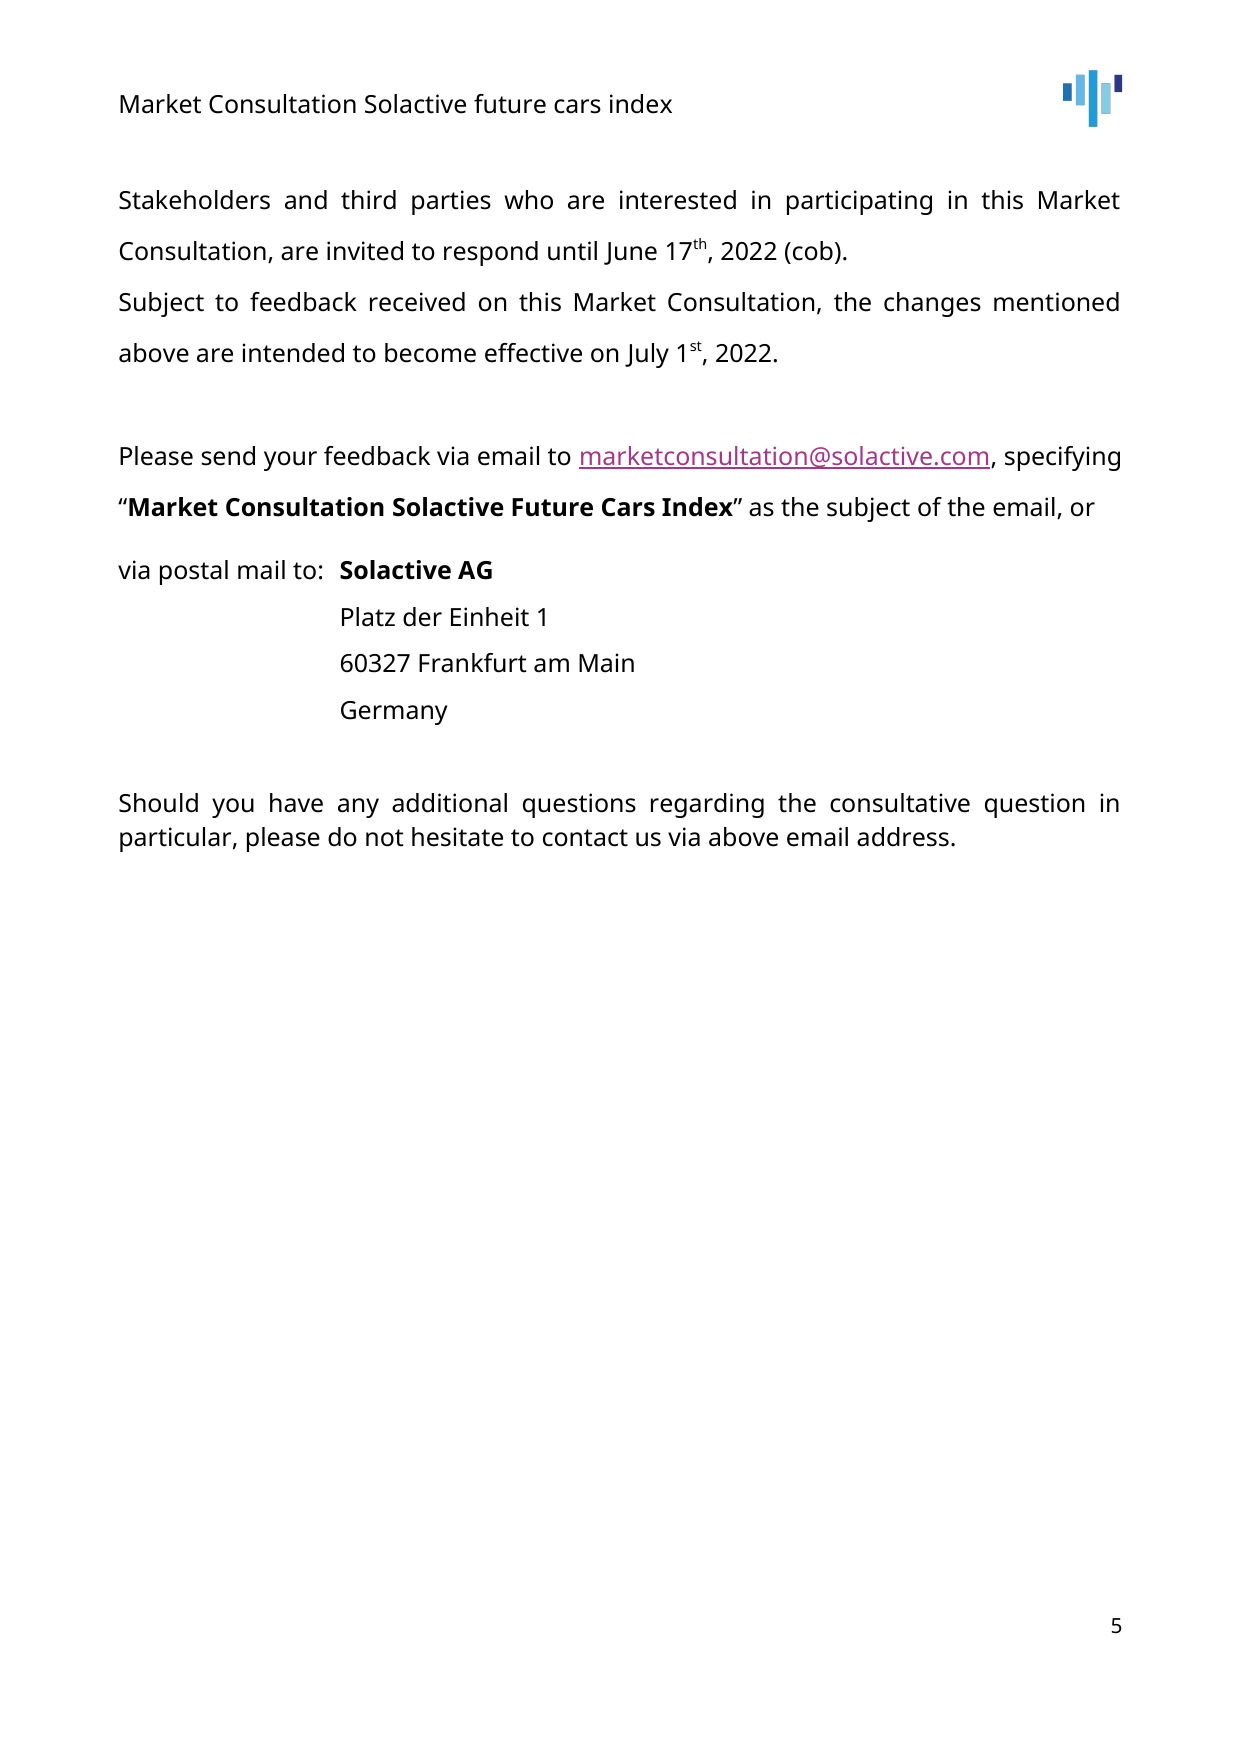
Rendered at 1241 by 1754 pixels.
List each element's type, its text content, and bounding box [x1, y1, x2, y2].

text Should you have any additional questions regarding the consultative question in particular, please do not hesitate to contact us via above email address. [118, 786, 1122, 854]
text Stakeholders and third parties who are interested in participating in this Market Consultation, are invited to respond until June 17th, 2022 (cob). [118, 183, 1122, 268]
picture [1063, 70, 1123, 127]
text Subject to feedback received on this Market Consultation, the changes mentioned above are intended to become effective on July 1st, 2022. [118, 285, 1122, 370]
text via postal mail to: Solactive AG [118, 553, 1122, 587]
text Platz der Einheit 1 [266, 599, 1122, 633]
text 60327 Frankfurt am Main [266, 646, 1122, 680]
text Germany [266, 692, 1122, 726]
text Please send your feedback via email to marketconsultation@solactive.com, specifying “Market Consultation Solactive Future Cars Index” as the subject of the email, or [118, 438, 1122, 523]
